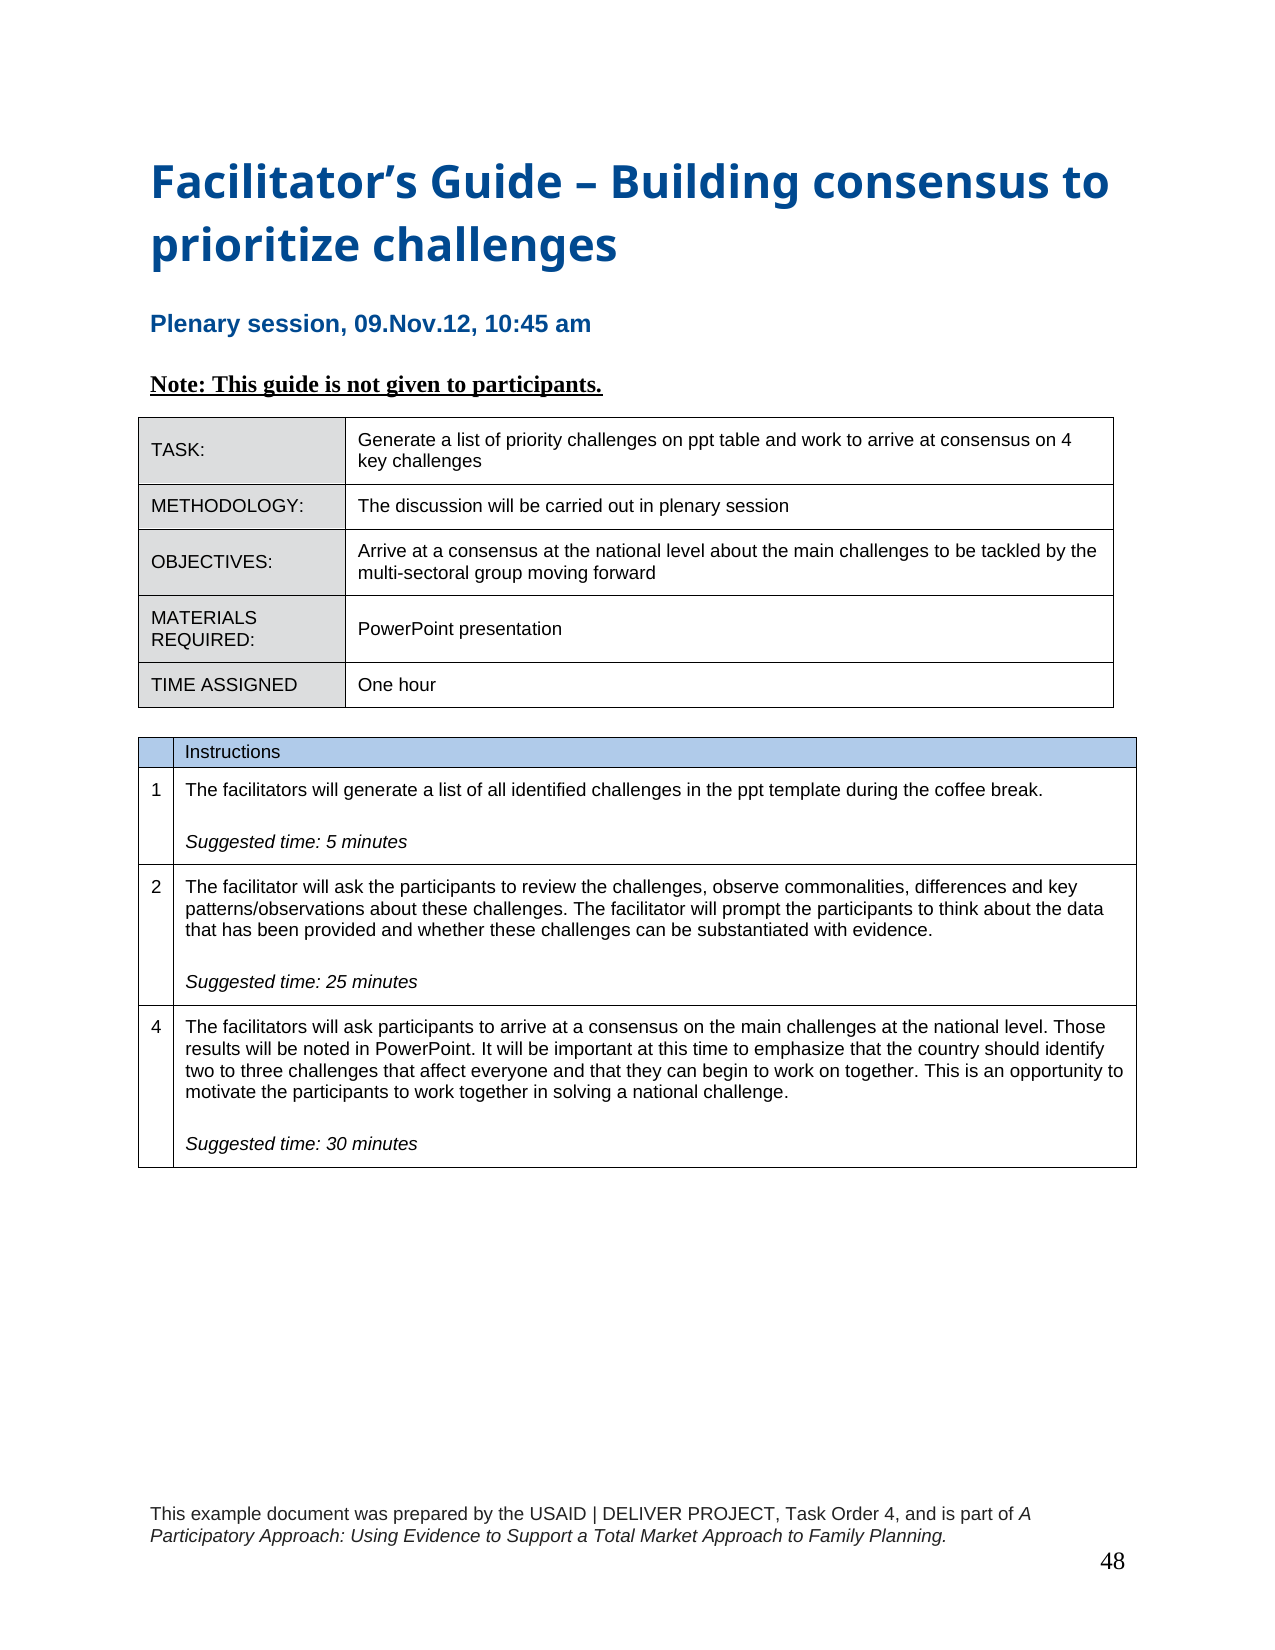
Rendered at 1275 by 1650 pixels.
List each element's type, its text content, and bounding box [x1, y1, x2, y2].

table_cell 1 [139, 768, 173, 864]
table_cell The discussion will be carried out in plenary session [346, 485, 1113, 528]
table_cell 2 [139, 865, 173, 1005]
table_cell Arrive at a consensus at the national level about the main challenges to be tackled by the multi-sectoral group moving forward [346, 530, 1113, 595]
table_cell One hour [346, 663, 1113, 707]
table_header TASK: [139, 418, 345, 483]
table_cell PowerPoint presentation [346, 596, 1113, 662]
text Plenary session, 09.Nov.12, 10:45 am [150, 309, 1125, 338]
table_cell OBJECTIVES: [139, 530, 345, 595]
table_header Instructions [174, 738, 1136, 767]
table_header Generate a list of priority challenges on ppt table and work to arrive at consensus on 4 key challenges [346, 418, 1113, 483]
table_cell The facilitator will ask the participants to review the challenges, observe commonalities, differences and key patterns/observations about these challenges. The facilitator will prompt the participants to think about the data that has been provided and whether these challenges can be substantiated with evidence. Suggested time: 25 minutes [174, 865, 1136, 1005]
table_cell TIME ASSIGNED [139, 663, 345, 707]
table_cell METHODOLOGY: [139, 485, 345, 528]
text Note: This guide is not given to participants. [150, 368, 1125, 398]
subtitle Facilitator’s Guide – Building consensus to prioritize challenges [150, 150, 1125, 275]
table_cell MATERIALS REQUIRED: [139, 596, 345, 662]
table_cell 4 [139, 1006, 173, 1167]
table_cell The facilitators will ask participants to arrive at a consensus on the main challenges at the national level. Those results will be noted in PowerPoint. It will be important at this time to emphasize that the country should identify two to three challenges that affect everyone and that they can begin to work on together. This is an opportunity to motivate the participants to work together in solving a national challenge. Suggested time: 30 minutes [174, 1006, 1136, 1167]
table_header [139, 738, 173, 767]
table_cell The facilitators will generate a list of all identified challenges in the ppt template during the coffee break. Suggested time: 5 minutes [174, 768, 1136, 864]
